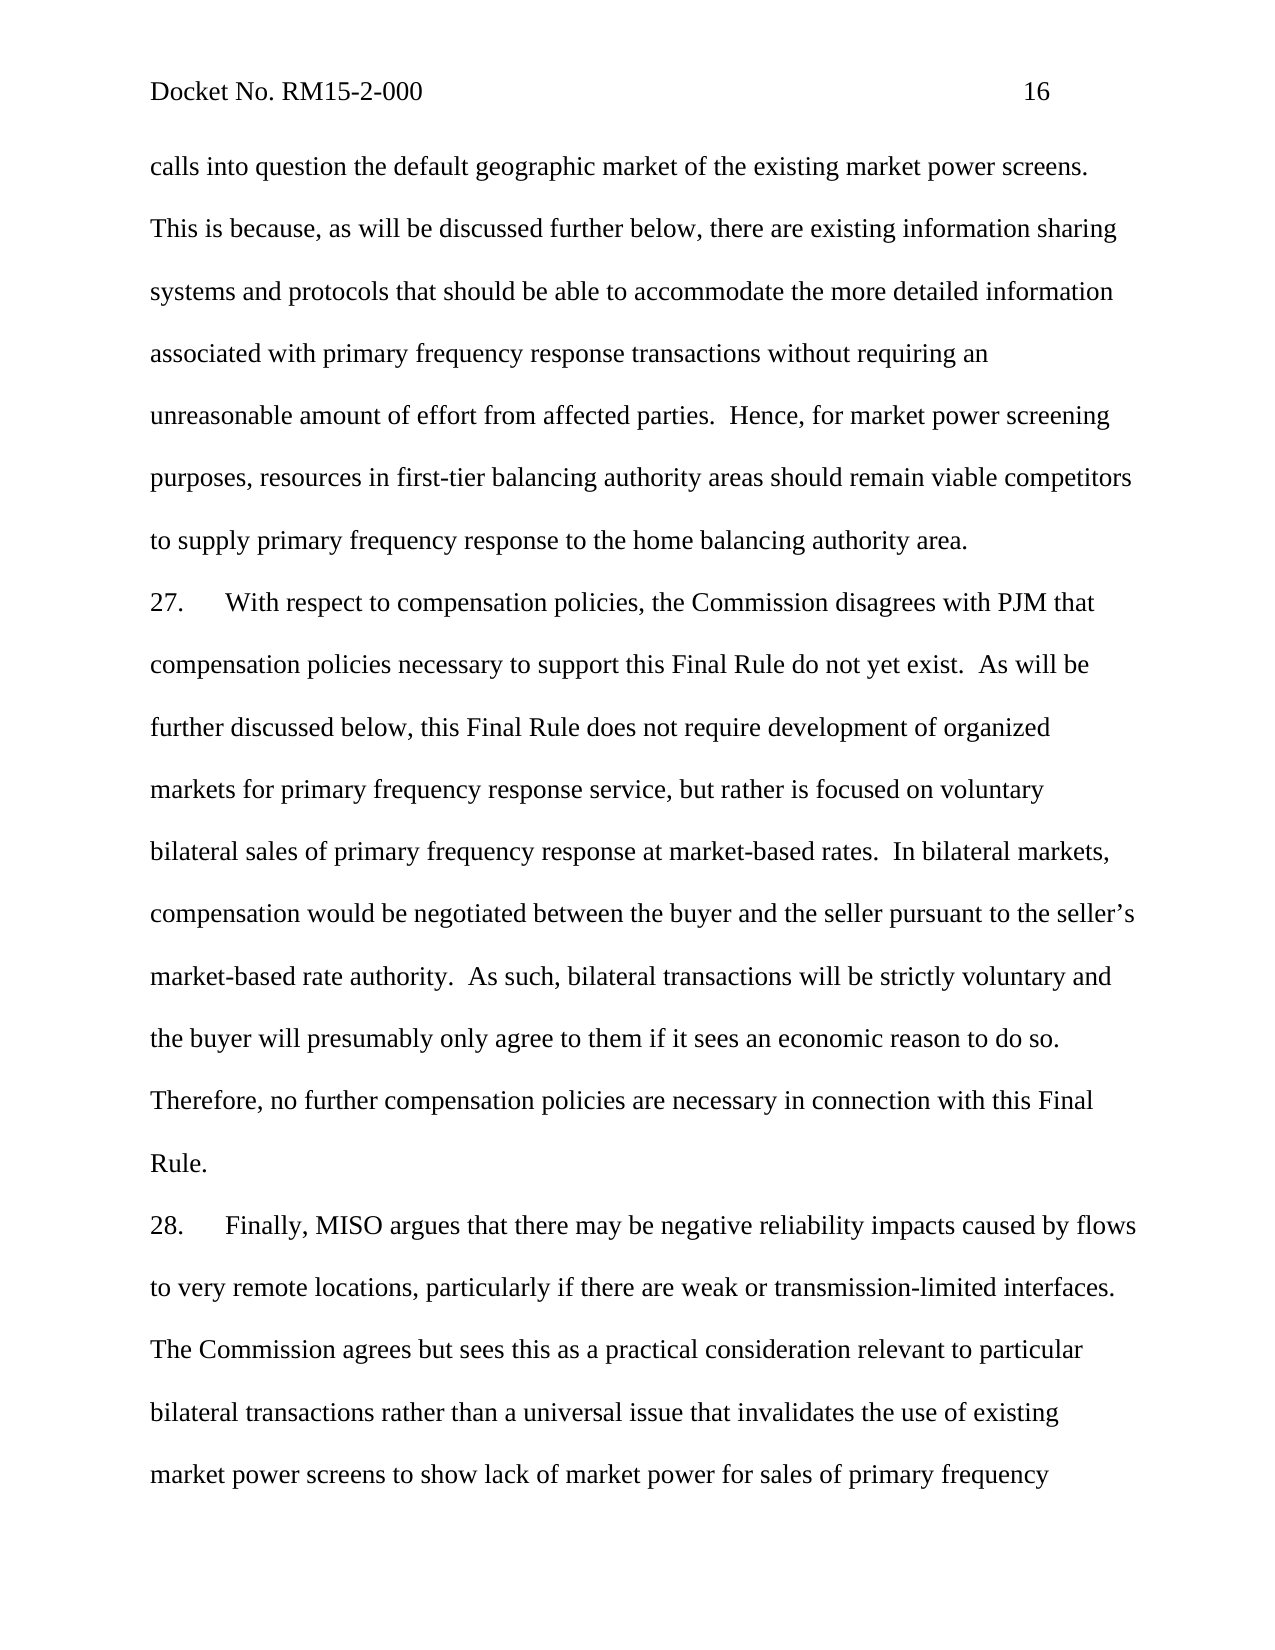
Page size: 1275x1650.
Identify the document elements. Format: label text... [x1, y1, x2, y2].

text With respect to compensation policies, the Commission disagrees with PJM that compensation policies necessary to support this Final Rule do not yet exist. As will be further discussed below, this Final Rule does not require development of organized markets for primary frequency response service, but rather is focused on voluntary bilateral sales of primary frequency response at market-based rates. In bilateral markets, compensation would be negotiated between the buyer and the seller pursuant to the seller’s market-based rate authority. As such, bilateral transactions will be strictly voluntary and the buyer will presumably only agree to them if it sees an economic reason to do so. Therefore, no further compensation policies are necessary in connection with this Final Rule. [150, 586, 1137, 1178]
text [150, 150, 1137, 555]
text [150, 1209, 1137, 1489]
